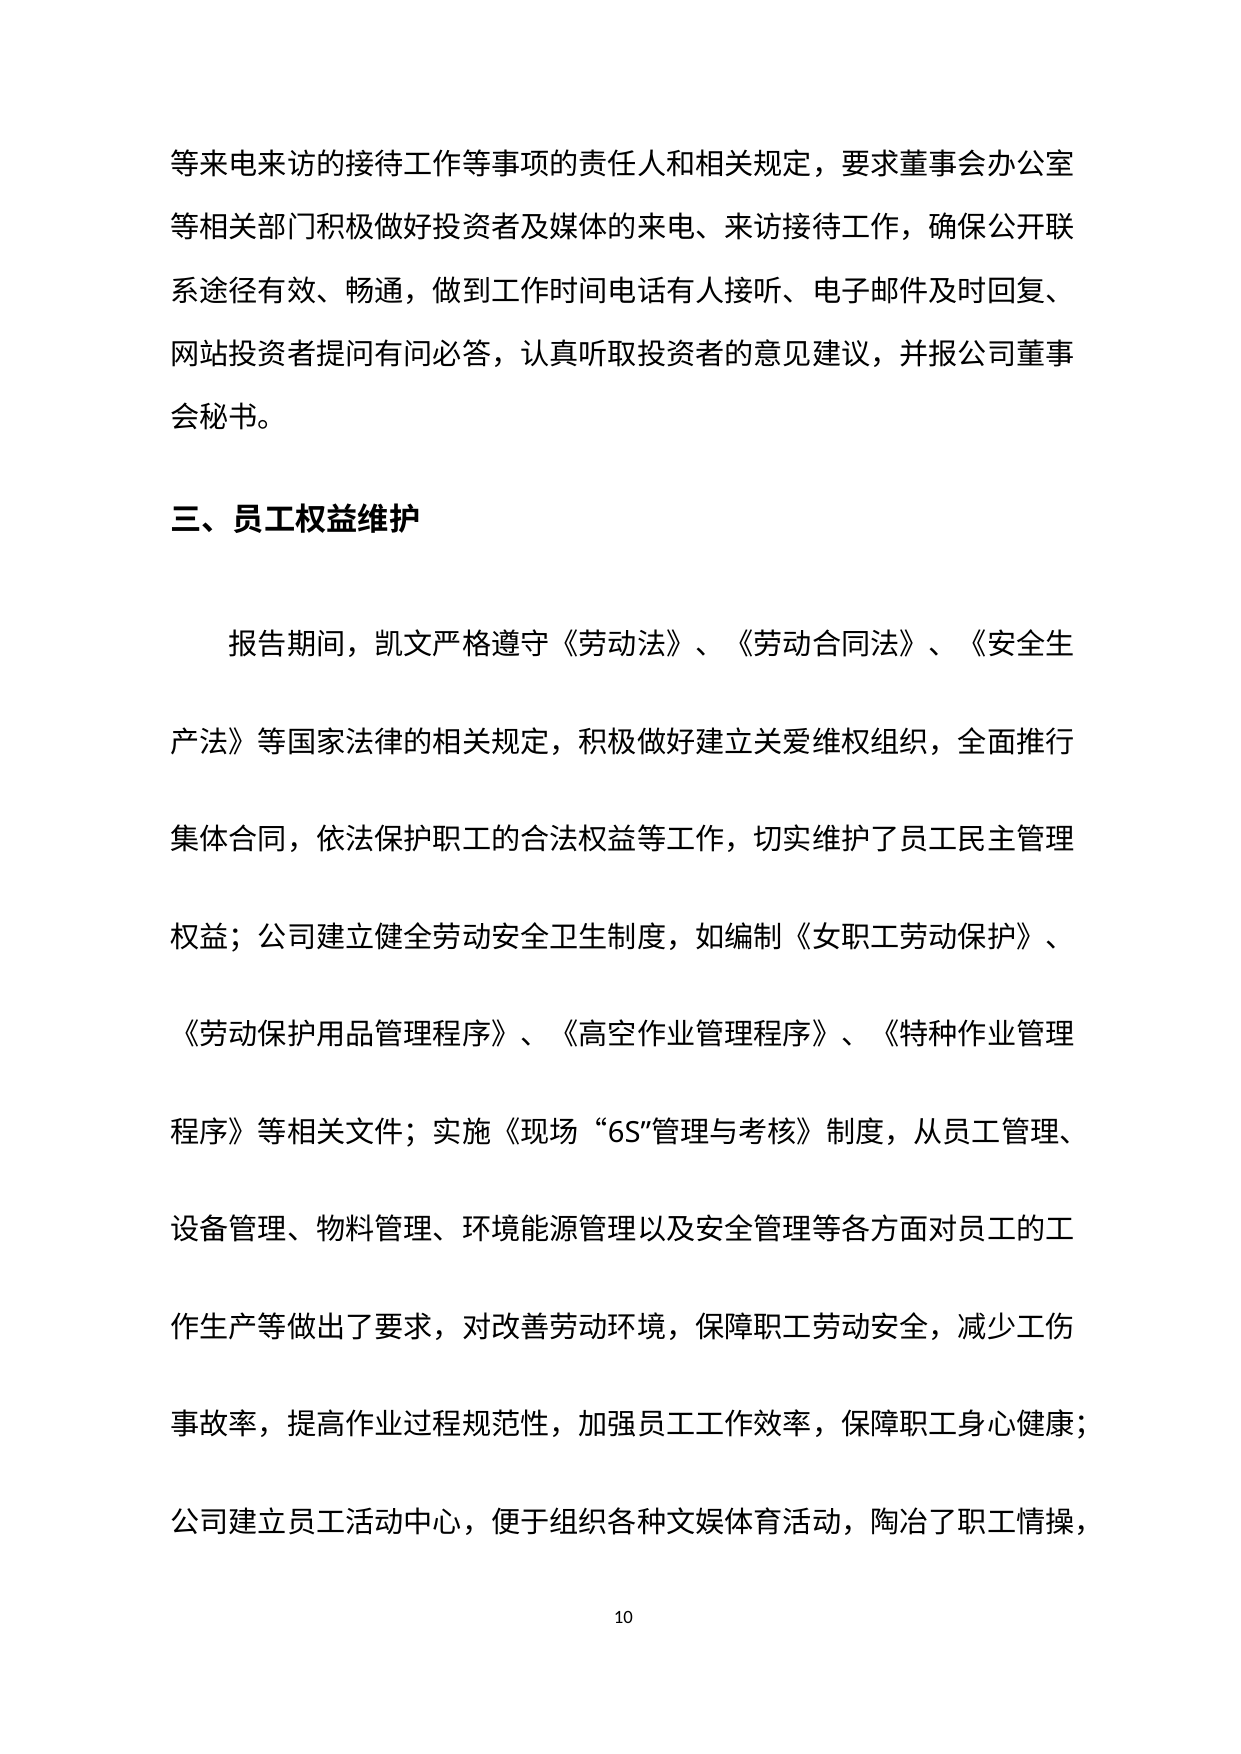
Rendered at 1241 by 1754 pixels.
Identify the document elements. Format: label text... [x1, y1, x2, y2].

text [170, 140, 1076, 436]
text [170, 609, 1076, 1552]
subtitle 三、员工权益维护 [170, 484, 1076, 549]
